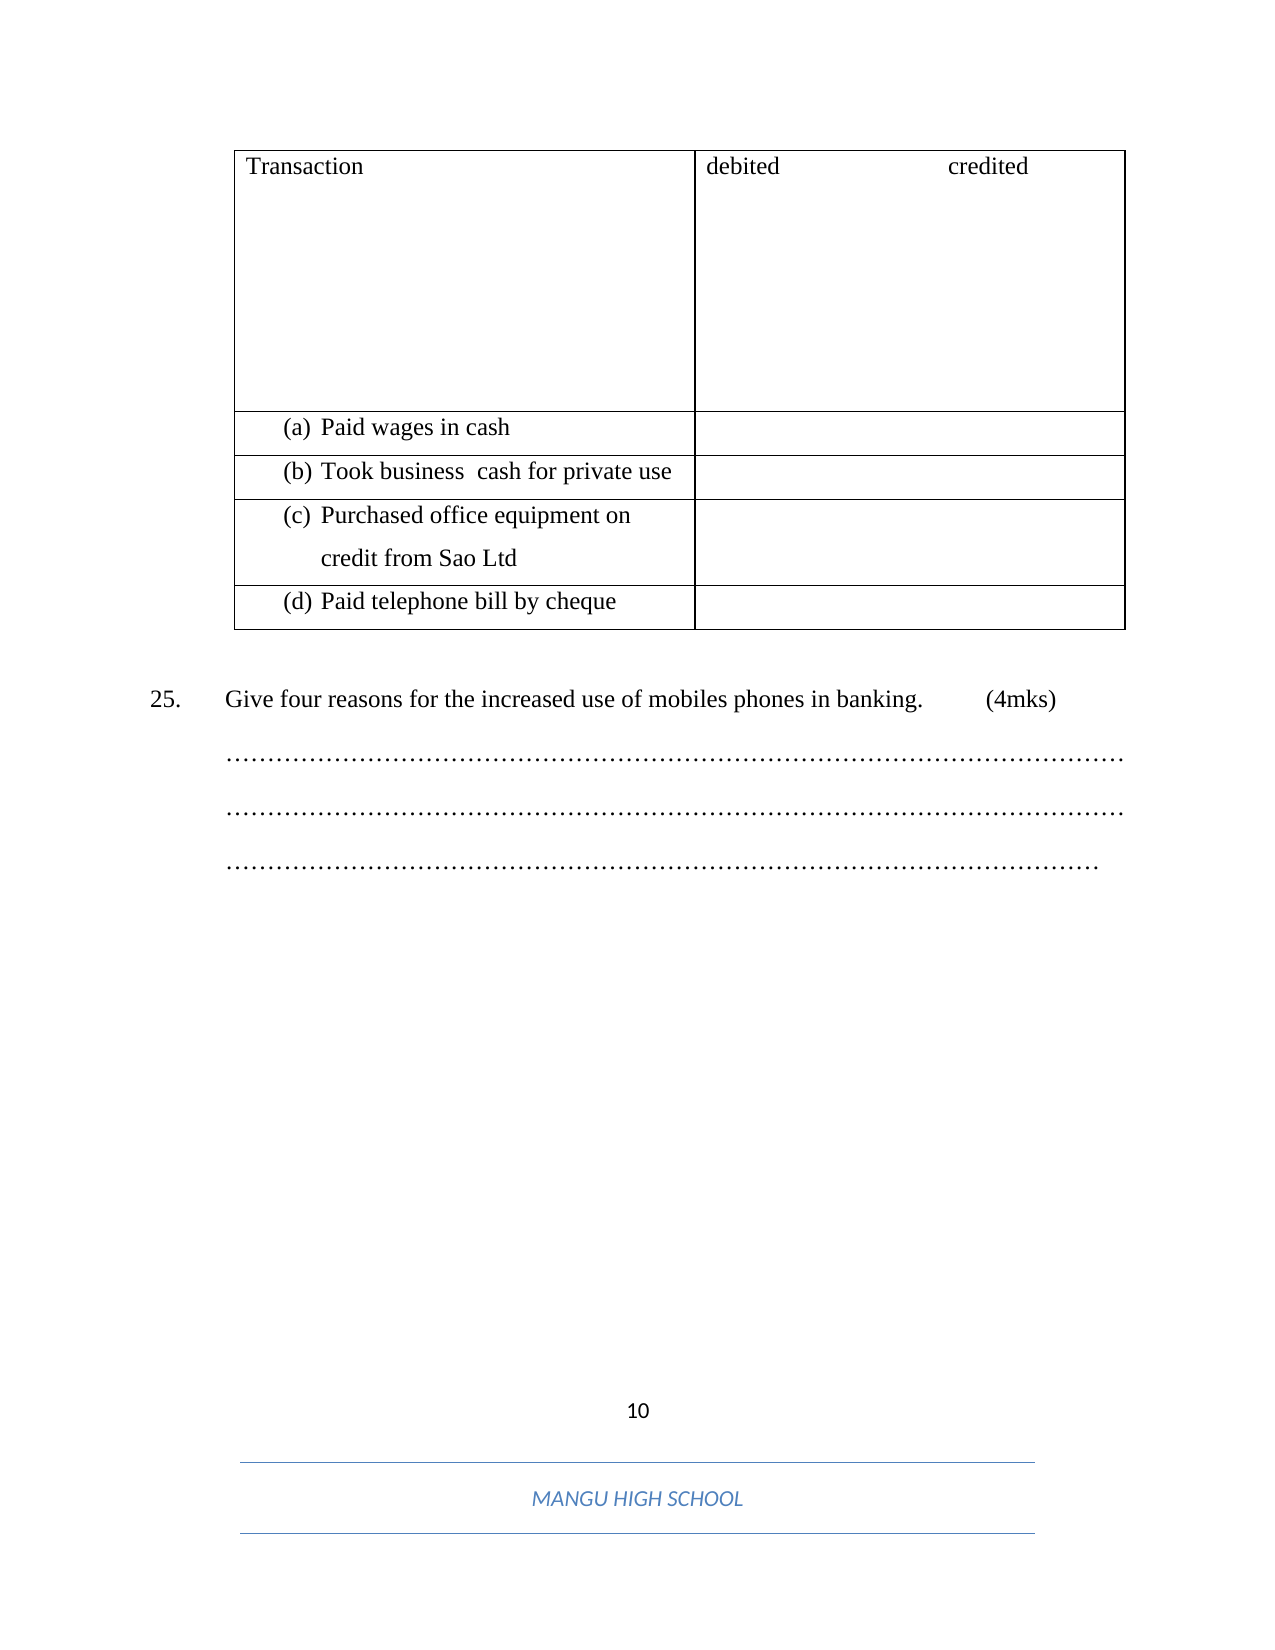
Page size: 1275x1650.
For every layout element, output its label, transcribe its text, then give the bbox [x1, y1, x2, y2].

table_cell [696, 500, 1124, 585]
table_cell [696, 412, 1124, 455]
text 25. Give four reasons for the increased use of mobiles phones in banking. (4mks) [150, 684, 1125, 713]
text ……………………………………………………………………………………………… [150, 738, 1125, 767]
table_cell Took business cash for private use [235, 456, 694, 499]
table_header Transaction [235, 151, 694, 411]
text ……………………………………………………………………………………………… [150, 792, 1125, 821]
table_cell [696, 586, 1124, 629]
table_cell Paid wages in cash [235, 412, 694, 455]
table_cell [696, 456, 1124, 499]
table_cell Purchased office equipment on credit from Sao Ltd [235, 500, 694, 585]
table_header debited credited [696, 151, 1124, 411]
table_cell Paid telephone bill by cheque [235, 586, 694, 629]
text …………………………………………………………………………………………… [150, 846, 1125, 874]
